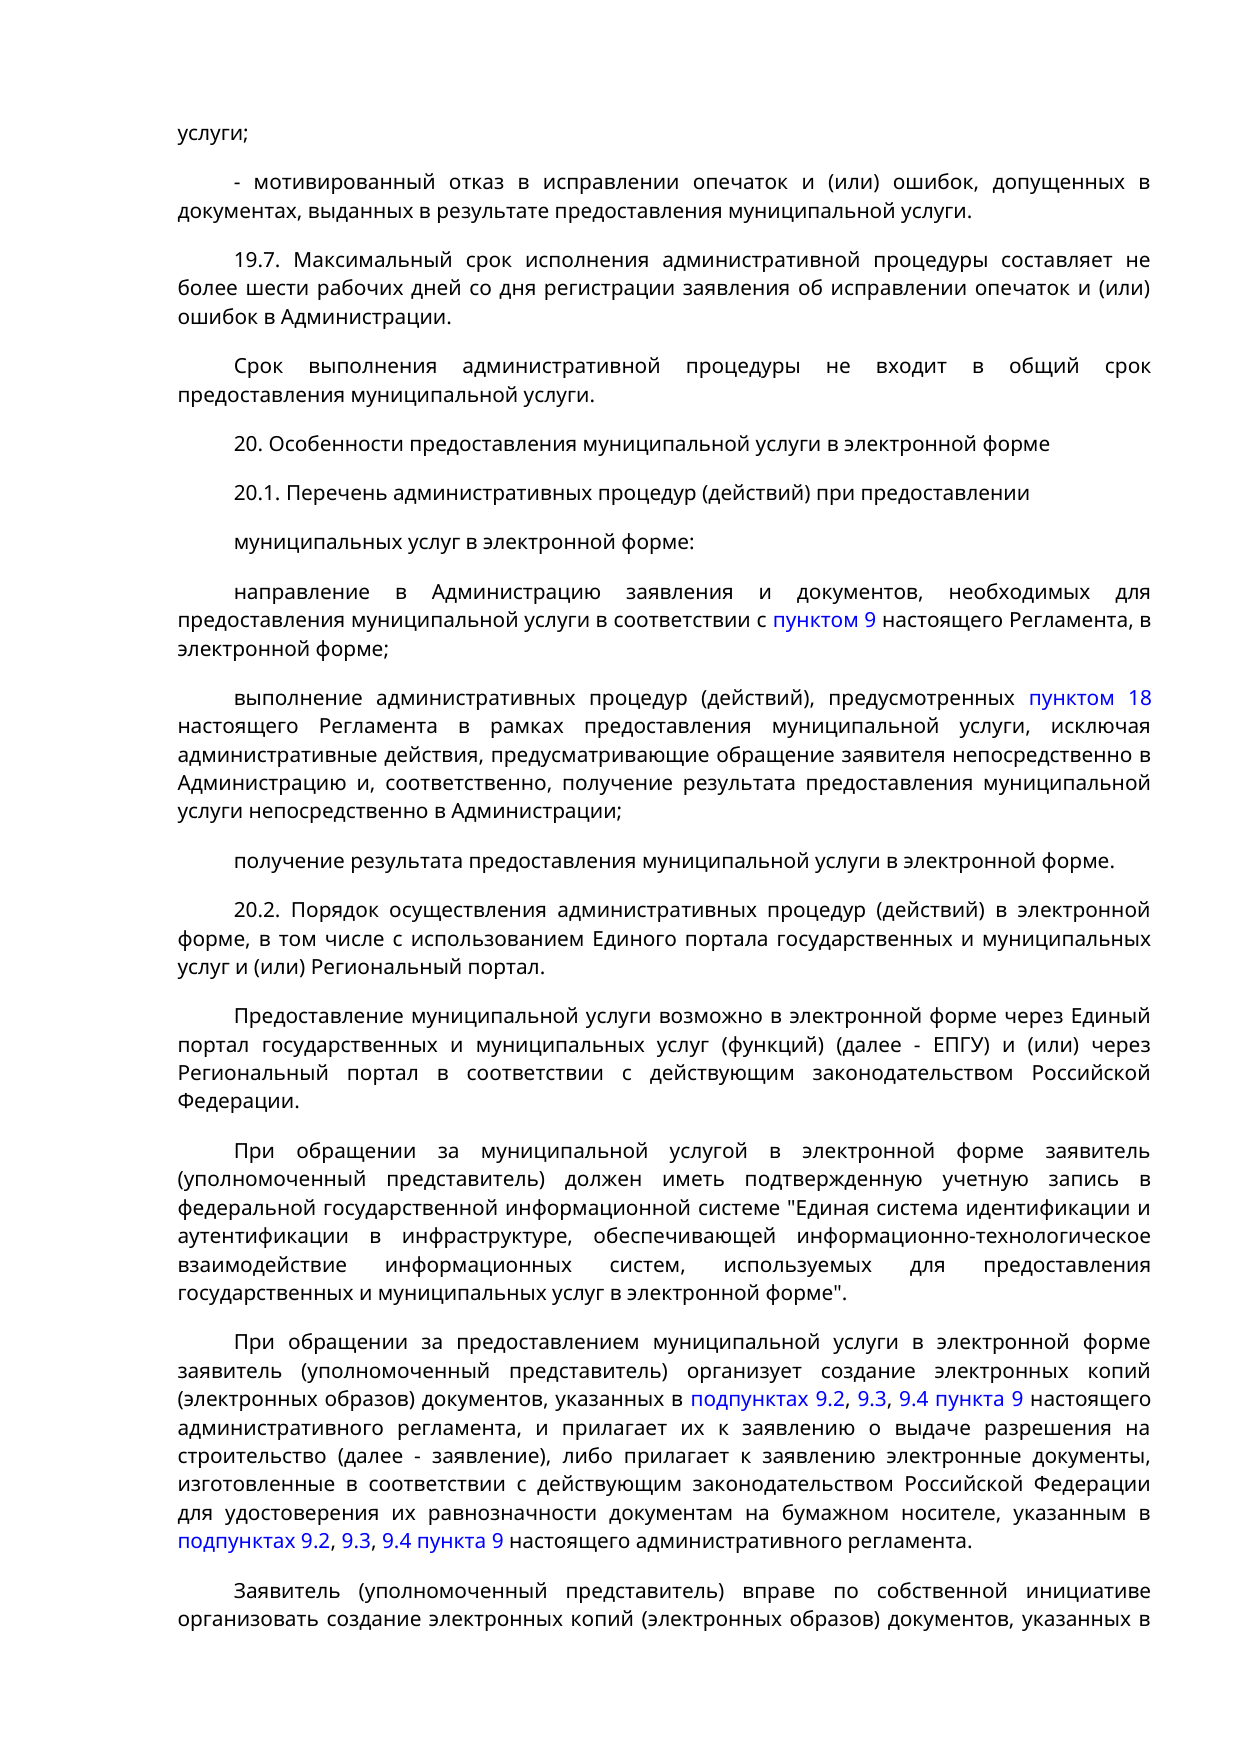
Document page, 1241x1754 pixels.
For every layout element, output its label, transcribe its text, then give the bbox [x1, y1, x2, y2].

text 20.1. Перечень административных процедур (действий) при предоставлении [177, 478, 1152, 507]
text Срок выполнения административной процедуры не входит в общий срок предоставления муниципальной услуги. [177, 351, 1152, 408]
text 19.7. Максимальный срок исполнения административной процедуры составляет не более шести рабочих дней со дня регистрации заявления об исправлении опечаток и (или) ошибок в Администрации. [177, 245, 1152, 330]
text - мотивированный отказ в исправлении опечаток и (или) ошибок, допущенных в документах, выданных в результате предоставления муниципальной услуги. [177, 167, 1152, 224]
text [177, 1576, 1152, 1633]
text направление в Администрацию заявления и документов, необходимых для предоставления муниципальной услуги в соответствии с пунктом 9 настоящего Регламента, в электронной форме; [177, 577, 1152, 662]
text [177, 118, 1152, 147]
text муниципальных услуг в электронной форме: [177, 527, 1152, 556]
text При обращении за предоставлением муниципальной услуги в электронной форме заявитель (уполномоченный представитель) организует создание электронных копий (электронных образов) документов, указанных в подпунктах 9.2, 9.3, 9.4 пункта 9 настоящего административного регламента, и прилагает их к заявлению о выдаче разрешения на строительство (далее - заявление), либо прилагает к заявлению электронные документы, изготовленные в соответствии с действующим законодательством Российской Федерации для удостоверения их равнозначности документам на бумажном носителе, указанным в подпунктах 9.2, 9.3, 9.4 пункта 9 настоящего административного регламента. [177, 1327, 1152, 1555]
text Предоставление муниципальной услуги возможно в электронной форме через Единый портал государственных и муниципальных услуг (функций) (далее - ЕПГУ) и (или) через Региональный портал в соответствии с действующим законодательством Российской Федерации. [177, 1001, 1152, 1115]
text 20. Особенности предоставления муниципальной услуги в электронной форме [177, 429, 1152, 457]
text получение результата предоставления муниципальной услуги в электронной форме. [177, 846, 1152, 874]
text При обращении за муниципальной услугой в электронной форме заявитель (уполномоченный представитель) должен иметь подтвержденную учетную запись в федеральной государственной информационной системе "Единая система идентификации и аутентификации в инфраструктуре, обеспечивающей информационно-технологическое взаимодействие информационных систем, используемых для предоставления государственных и муниципальных услуг в электронной форме". [177, 1136, 1152, 1307]
text выполнение административных процедур (действий), предусмотренных пунктом 18 настоящего Регламента в рамках предоставления муниципальной услуги, исключая административные действия, предусматривающие обращение заявителя непосредственно в Администрацию и, соответственно, получение результата предоставления муниципальной услуги непосредственно в Администрации; [177, 683, 1152, 825]
text 20.2. Порядок осуществления административных процедур (действий) в электронной форме, в том числе с использованием Единого портала государственных и муниципальных услуг и (или) Региональный портал. [177, 895, 1152, 981]
